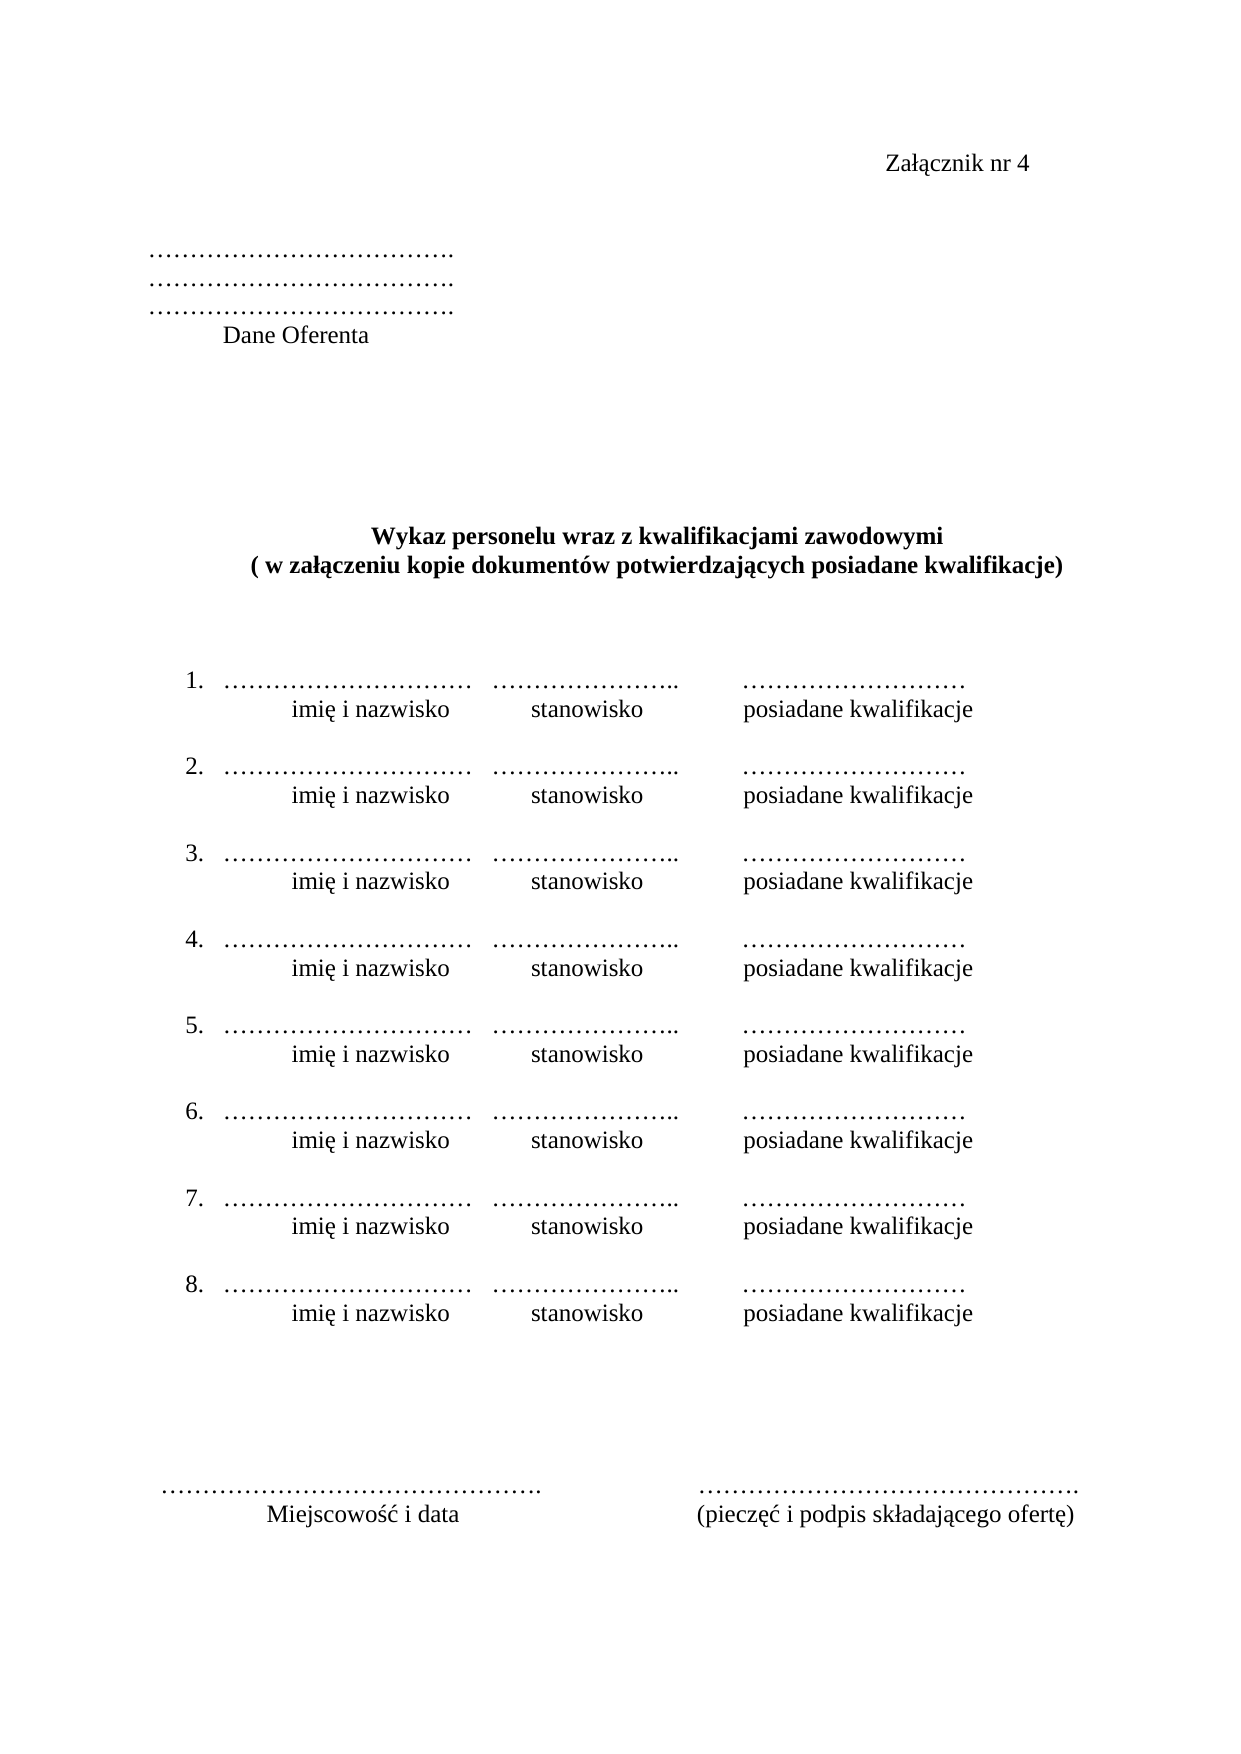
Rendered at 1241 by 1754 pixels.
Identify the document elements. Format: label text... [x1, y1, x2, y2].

list ………………………… ………………….. ……………………… [185, 1183, 1093, 1211]
text ………………………………………. ………………………………………. [148, 1470, 1093, 1499]
text ( w załączeniu kopie dokumentów potwierdzających posiadane kwalifikacje) [148, 550, 1093, 579]
text Dane Oferenta [148, 320, 1093, 349]
text ………………………………. [148, 263, 1093, 291]
text Załącznik nr 4 [811, 148, 1093, 176]
list ………………………… ………………….. ……………………… [185, 665, 1093, 694]
text ………………………………. [148, 234, 1093, 263]
text Miejscowość i data (pieczęć i podpis składającego ofertę) [148, 1499, 1093, 1528]
list ………………………… ………………….. ……………………… [185, 1010, 1093, 1039]
list ………………………… ………………….. ……………………… [185, 924, 1093, 953]
list imię i nazwisko stanowisko posiadane kwalifikacje [223, 953, 1093, 981]
list imię i nazwisko stanowisko posiadane kwalifikacje [223, 866, 1093, 895]
list ………………………… ………………….. ……………………… [185, 838, 1093, 866]
list imię i nazwisko stanowisko posiadane kwalifikacje [223, 1125, 1093, 1154]
list imię i nazwisko stanowisko posiadane kwalifikacje [223, 1039, 1093, 1068]
list ………………………… ………………….. ……………………… [185, 1269, 1093, 1298]
list imię i nazwisko stanowisko posiadane kwalifikacje [223, 780, 1093, 809]
list ………………………… ………………….. ……………………… [185, 1096, 1093, 1125]
text Wykaz personelu wraz z kwalifikacjami zawodowymi [148, 521, 1093, 550]
text ………………………………. [148, 291, 1093, 320]
list imię i nazwisko stanowisko posiadane kwalifikacje [223, 694, 1093, 723]
list imię i nazwisko stanowisko posiadane kwalifikacje [223, 1298, 1093, 1326]
list ………………………… ………………….. ……………………… [185, 751, 1093, 780]
list imię i nazwisko stanowisko posiadane kwalifikacje [223, 1211, 1093, 1240]
